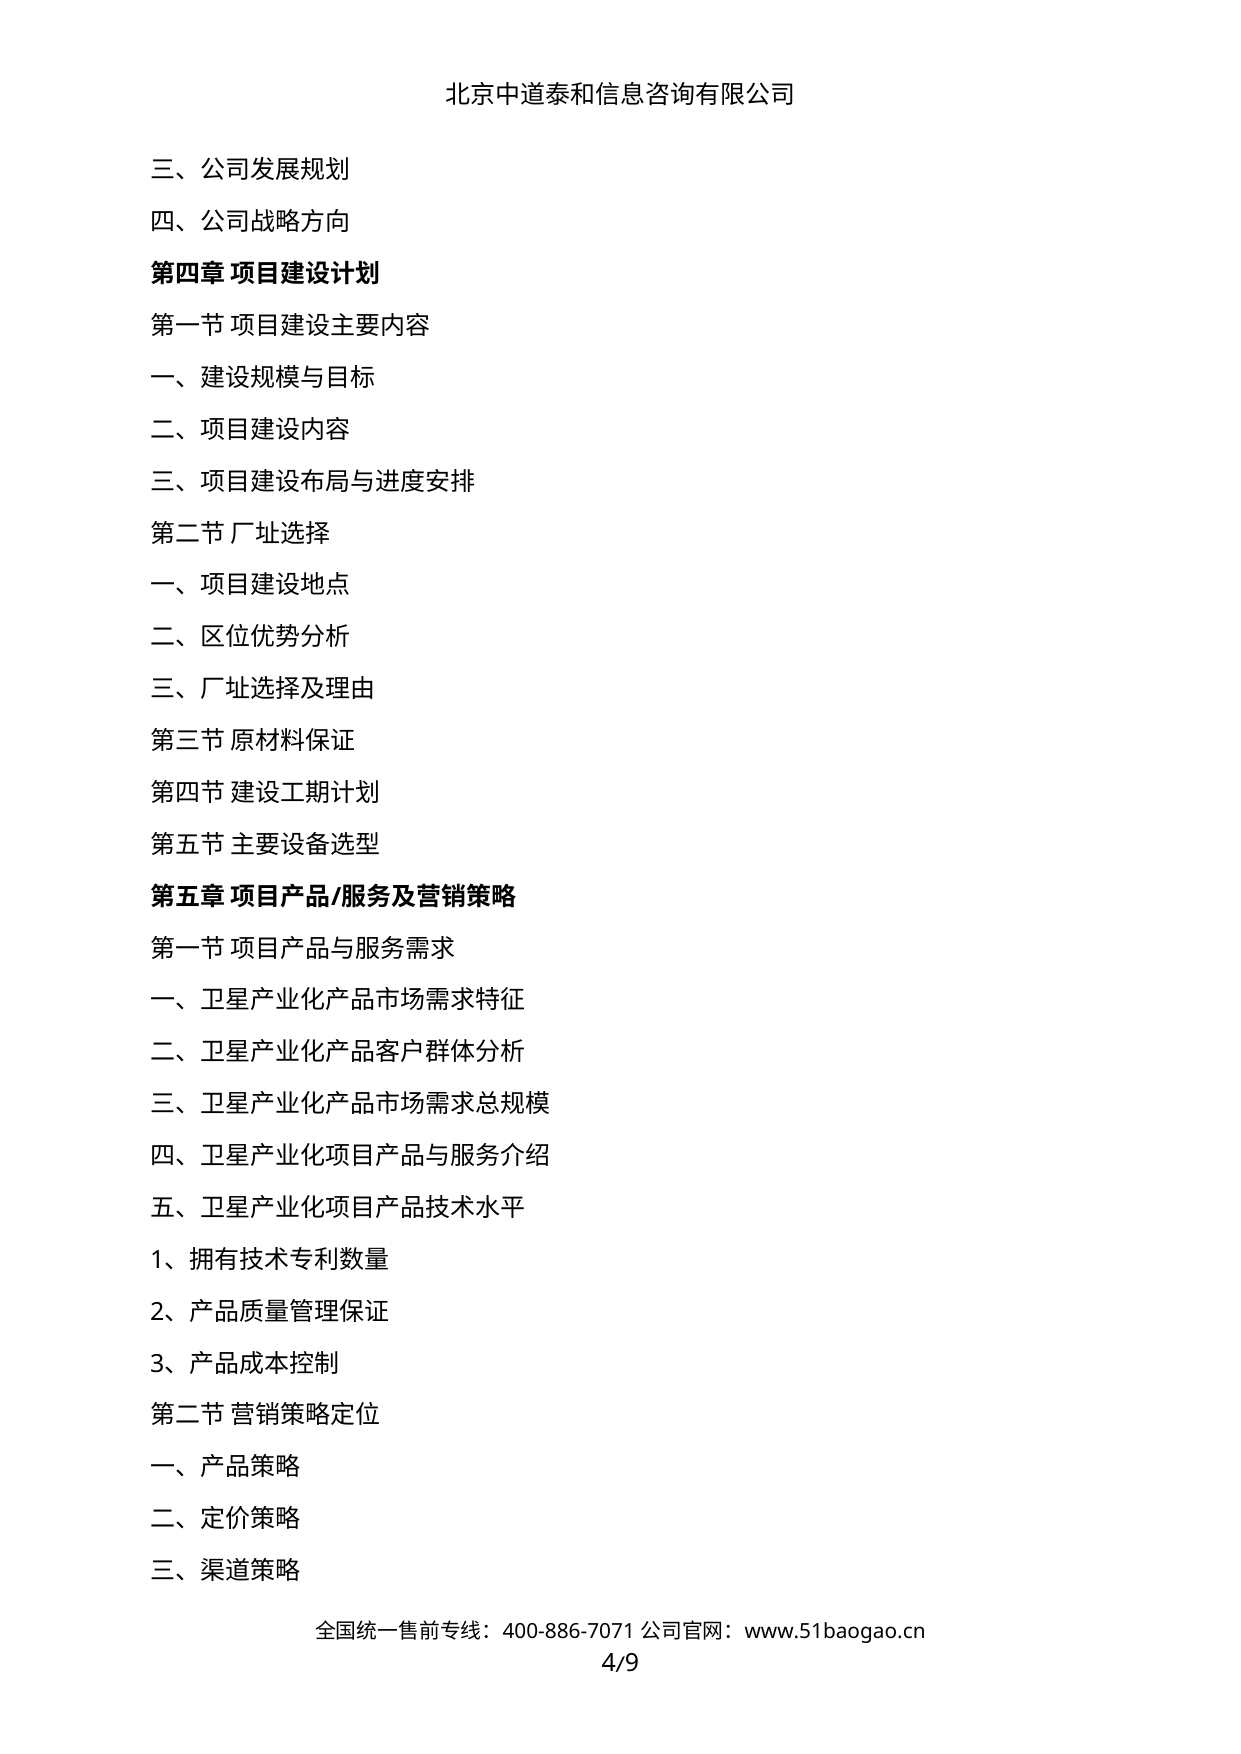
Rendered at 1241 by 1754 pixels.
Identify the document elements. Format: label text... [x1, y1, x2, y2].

text 四、公司战略方向 [150, 202, 1090, 238]
text 1、拥有技术专利数量 [150, 1239, 1090, 1276]
text 五、卫星产业化项目产品技术水平 [150, 1187, 1090, 1224]
text 3、产品成本控制 [150, 1343, 1090, 1379]
text 第一节 项目产品与服务需求 [150, 928, 1090, 964]
text 第五节 主要设备选型 [150, 824, 1090, 861]
text 第五章 项目产品/服务及营销策略 [150, 876, 1090, 912]
text 一、项目建设地点 [150, 565, 1090, 601]
text 三、公司发展规划 [150, 150, 1090, 186]
text 二、项目建设内容 [150, 409, 1090, 446]
text 三、项目建设布局与进度安排 [150, 461, 1090, 497]
text 第一节 项目建设主要内容 [150, 306, 1090, 342]
text 三、厂址选择及理由 [150, 669, 1090, 705]
text 第四章 项目建设计划 [150, 254, 1090, 290]
text 二、卫星产业化产品客户群体分析 [150, 1032, 1090, 1068]
text 第三节 原材料保证 [150, 721, 1090, 757]
text 三、卫星产业化产品市场需求总规模 [150, 1084, 1090, 1120]
text 一、产品策略 [150, 1447, 1090, 1483]
text 一、建设规模与目标 [150, 357, 1090, 394]
text 二、定价策略 [150, 1499, 1090, 1535]
text 四、卫星产业化项目产品与服务介绍 [150, 1136, 1090, 1172]
text 一、卫星产业化产品市场需求特征 [150, 980, 1090, 1016]
text 第四节 建设工期计划 [150, 772, 1090, 809]
text 第二节 厂址选择 [150, 513, 1090, 549]
text 2、产品质量管理保证 [150, 1291, 1090, 1327]
text 三、渠道策略 [150, 1551, 1090, 1587]
text 二、区位优势分析 [150, 617, 1090, 653]
text 第二节 营销策略定位 [150, 1395, 1090, 1431]
